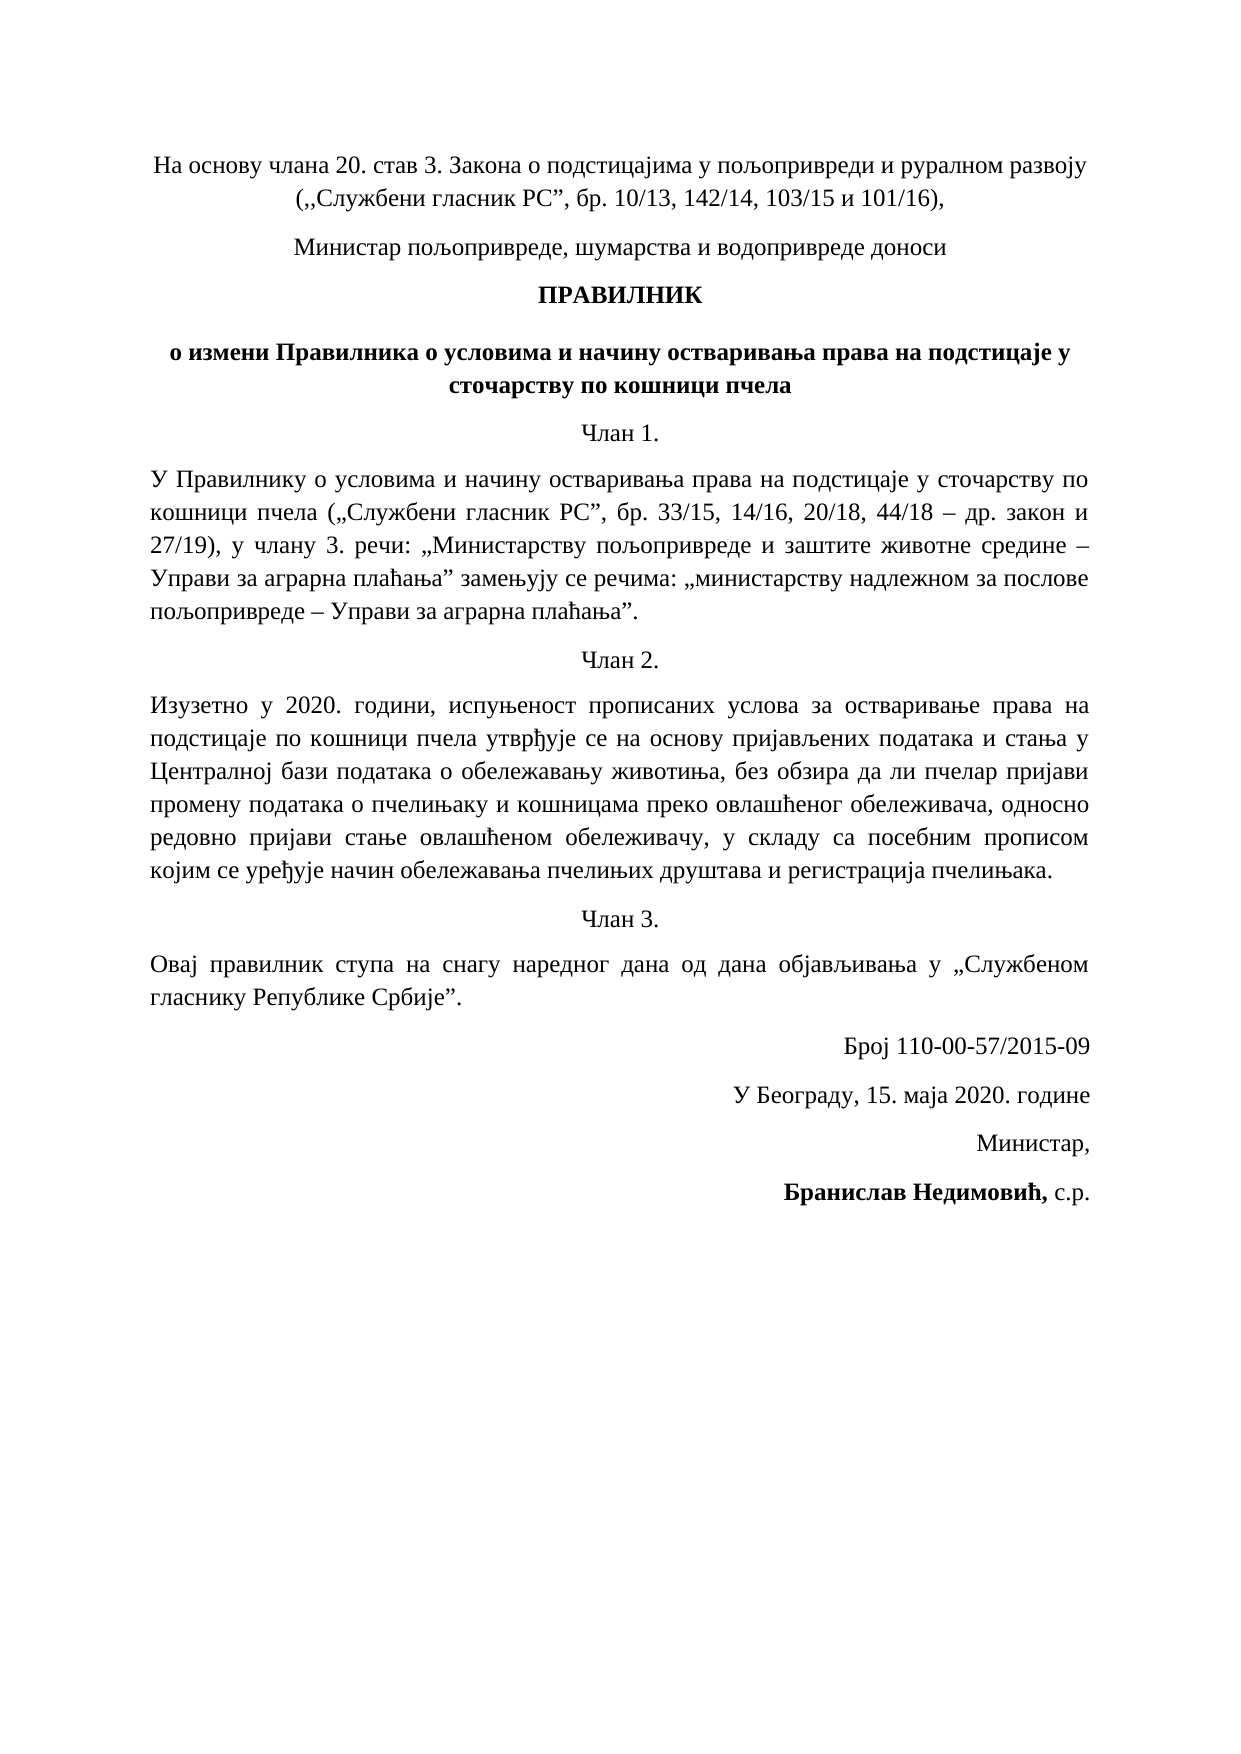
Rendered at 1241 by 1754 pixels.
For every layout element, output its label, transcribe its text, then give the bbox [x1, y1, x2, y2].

text Изузетно у 2020. години, испуњеност прописаних услова за остваривање права на подстицаје по кошници пчела утврђује се на основу пријављених података и стања у Централној бази података о обележавању животиња, без обзира да ли пчелар пријави промену података о пчелињаку и кошницама преко овлашћеног обележивача, односно редовно пријави стање овлашћеном обележивачу, у складу са посебним прописом којим се уређује начин обележавања пчелињих друштава и регистрација пчелињака. [150, 690, 1090, 884]
text Број 110-00-57/2015-09 [150, 1031, 1090, 1060]
text о измени Правилника о условима и начину остваривања права на подстицаје у сточарству по кошници пчела [150, 337, 1090, 398]
text У Правилнику о условима и начину остваривања права на подстицаје у сточарству по кошници пчела („Службени гласник РС”, бр. 33/15, 14/16, 20/18, 44/18 – др. закон и 27/19), у члану 3. речи: „Министарству пољопривреде и заштите животне средине – Управи за аграрна плаћања” замењују се речима: „министарству надлежном за послове пољопривреде – Управи за аграрна плаћања”. [150, 464, 1090, 625]
text У Београду, 15. маја 2020. године [150, 1080, 1090, 1108]
text Министар, [150, 1128, 1090, 1157]
text ПРАВИЛНИК [150, 280, 1090, 309]
text Бранислав Недимовић, с.р. [150, 1177, 1090, 1206]
text Министар пољопривреде, шумарства и водопривреде доноси [150, 232, 1090, 260]
text На основу члана 20. став 3. Закона о подстицајима у пољопривреди и руралном развоју (,,Службени гласник РС”, бр. 10/13, 142/14, 103/15 и 101/16), [150, 150, 1090, 212]
text Члан 1. [150, 418, 1090, 447]
text Члан 2. [150, 645, 1090, 673]
text Овај правилник ступа на снагу наредног дана од дана објављивања у „Службеном гласнику Републике Србије”. [150, 949, 1090, 1011]
text Члан 3. [150, 904, 1090, 933]
